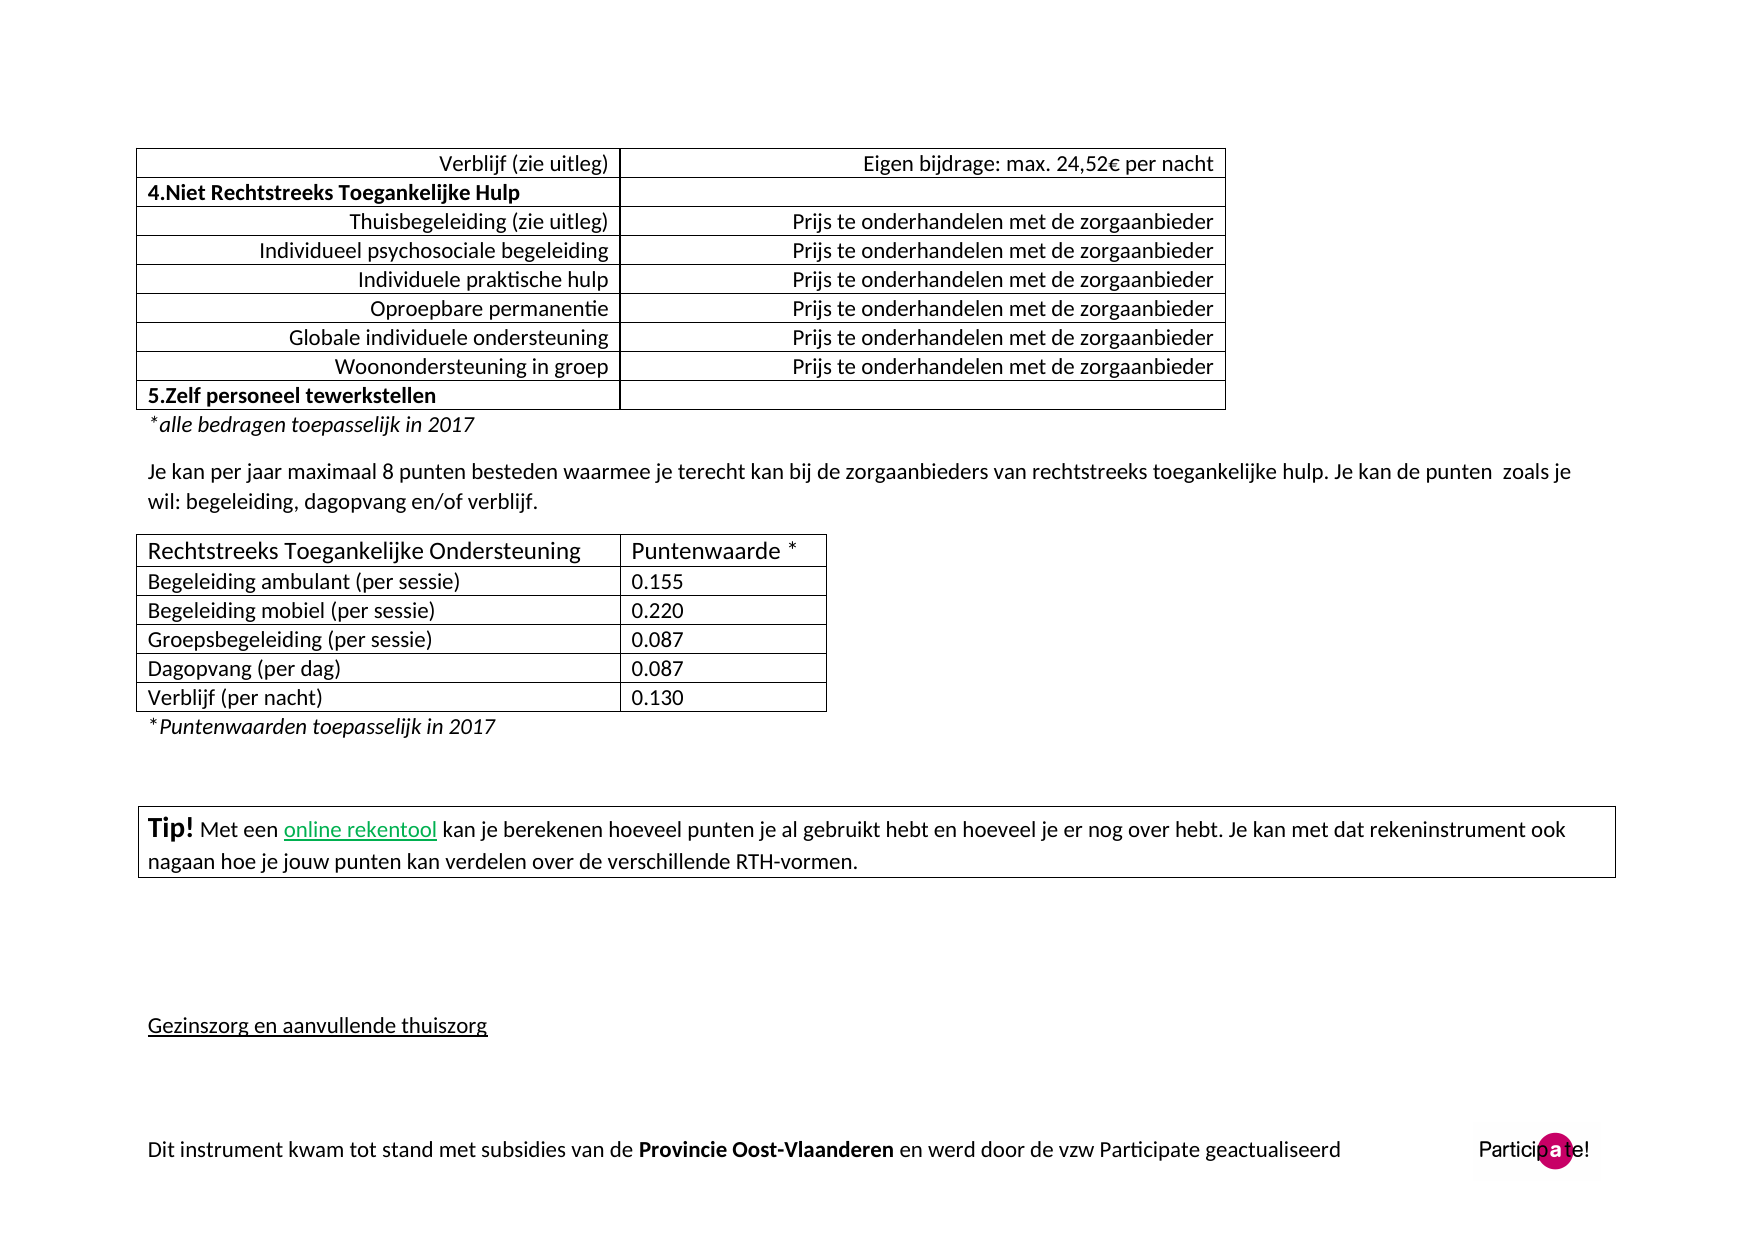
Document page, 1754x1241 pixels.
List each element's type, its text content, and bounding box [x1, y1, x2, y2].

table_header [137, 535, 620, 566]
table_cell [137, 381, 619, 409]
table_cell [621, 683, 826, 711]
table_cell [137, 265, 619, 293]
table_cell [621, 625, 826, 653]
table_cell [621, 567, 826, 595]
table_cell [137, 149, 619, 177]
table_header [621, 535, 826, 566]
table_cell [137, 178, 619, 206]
text Gezinszorg en aanvullende thuiszorg [148, 1011, 1606, 1039]
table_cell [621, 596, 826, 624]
picture [1472, 1122, 1601, 1181]
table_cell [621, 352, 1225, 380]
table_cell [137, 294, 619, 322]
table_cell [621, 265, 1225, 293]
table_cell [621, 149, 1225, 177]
text *alle bedragen toepasselijk in 2017 [148, 410, 1606, 438]
text Tip! Met een online rekentool kan je berekenen hoeveel punten je al gebruikt hebt en hoeveel je er nog over hebt. Je kan met dat rekeninstrument ook nagaan hoe je jouw punten kan verdelen over de verschillende RTH-vormen. [139, 807, 1615, 877]
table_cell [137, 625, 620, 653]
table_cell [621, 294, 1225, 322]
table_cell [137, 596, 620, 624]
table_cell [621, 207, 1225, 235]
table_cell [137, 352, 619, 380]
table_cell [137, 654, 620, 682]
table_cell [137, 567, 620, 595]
text *Puntenwaarden toepasselijk in 2017 [148, 712, 1606, 740]
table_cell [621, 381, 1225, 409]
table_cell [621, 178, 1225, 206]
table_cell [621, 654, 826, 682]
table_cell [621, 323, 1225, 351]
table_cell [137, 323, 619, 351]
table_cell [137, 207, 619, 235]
text Je kan per jaar maximaal 8 punten besteden waarmee je terecht kan bij de zorgaanbieders van rechtstreeks toegankelijke hulp. Je kan de punten zoals je wil: begeleiding, dagopvang en/of verblijf. [148, 457, 1606, 515]
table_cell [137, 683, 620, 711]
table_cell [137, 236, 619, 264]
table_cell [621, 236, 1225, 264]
